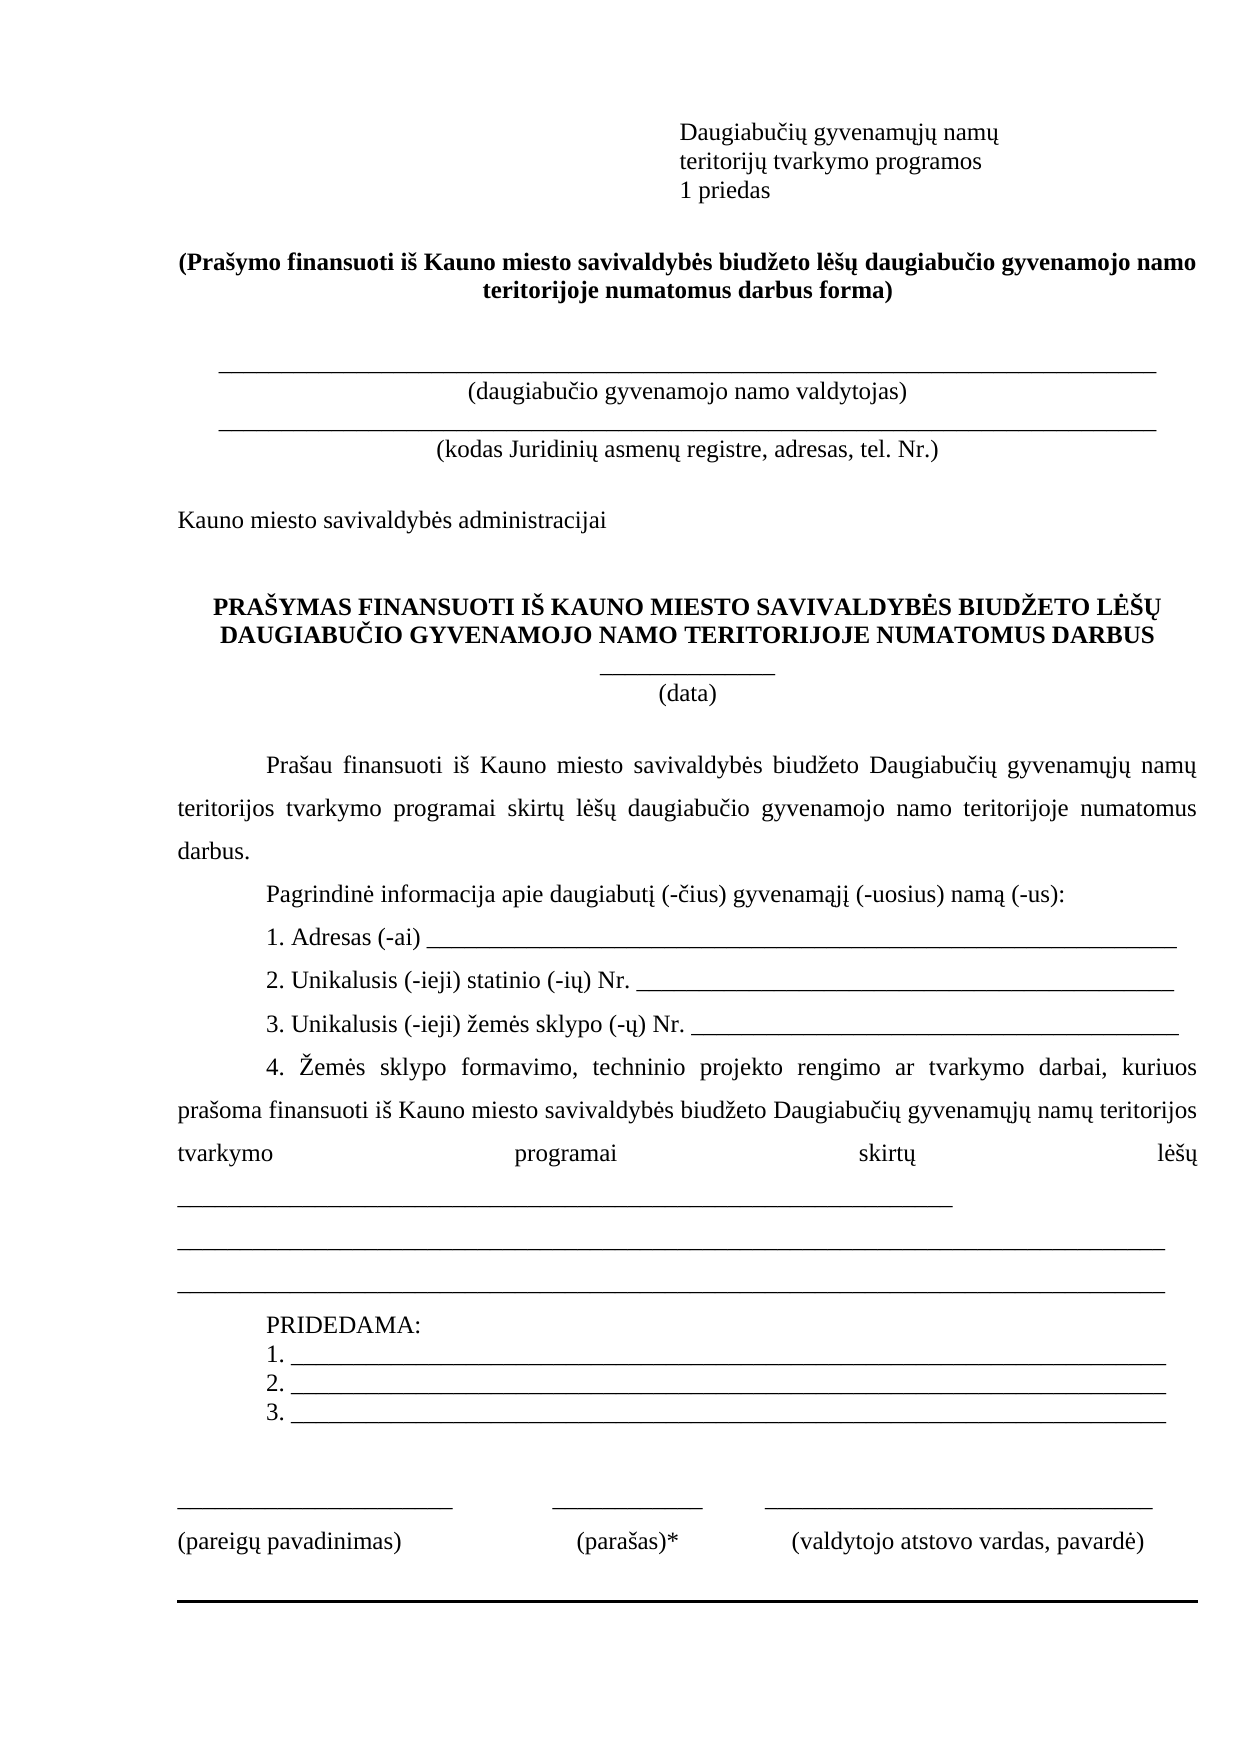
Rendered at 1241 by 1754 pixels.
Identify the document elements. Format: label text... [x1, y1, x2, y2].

text PRAŠYMAS FINANSUOTI IŠ KAUNO MIESTO SAVIVALDYBĖS BIUDŽETO LĖŠŲ DAUGIABUČIO GYVENAMOJO NAMO TERITORIJOJE numatomus DARBUS [177, 592, 1198, 649]
text 1 priedas [177, 175, 1198, 204]
text 2. Unikalusis (-ieji) statinio (-ių) Nr. ___________________________________________ [177, 966, 1198, 994]
text (Prašymo finansuoti iš Kauno miesto savivaldybės biudžeto lėšų daugiabučio gyvenamojo namo teritorijoje numatomus darbus forma) [177, 247, 1198, 304]
text 3. Unikalusis (-ieji) žemės sklypo (-ų) Nr. _______________________________________ [177, 1009, 1198, 1037]
text (kodas Juridinių asmenų registre, adresas, tel. Nr.) [177, 434, 1198, 462]
text 1. ______________________________________________________________________ [177, 1339, 1198, 1368]
text Kauno miesto savivaldybės administracijai [177, 506, 1198, 534]
text 3. ______________________________________________________________________ [177, 1397, 1198, 1426]
text _______________________________________________________________________________ [177, 1224, 1198, 1253]
text (daugiabučio gyvenamojo namo valdytojas) [177, 376, 1198, 405]
text 1. Adresas (-ai) ____________________________________________________________ [177, 922, 1198, 951]
text ___________________________________________________________________________ [177, 347, 1198, 376]
text teritorijų tvarkymo programos [679, 146, 1198, 175]
text Daugiabučių gyvenamųjų namų [679, 117, 1198, 146]
text ______________________ ____________ _______________________________ [177, 1483, 1198, 1512]
text Prašau finansuoti iš Kauno miesto savivaldybės biudžeto Daugiabučių gyvenamųjų namų teritorijos tvarkymo programai skirtų lėšų daugiabučio gyvenamojo namo teritorijoje numatomus darbus. [177, 750, 1198, 865]
text 2. ______________________________________________________________________ [177, 1368, 1198, 1397]
text (data) [177, 678, 1198, 707]
text Pagrindinė informacija apie daugiabutį (-čius) gyvenamąjį (-uosius) namą (-us): [177, 879, 1198, 908]
text ___________________________________________________________________________ [177, 405, 1198, 434]
text _______________________________________________________________________________ [177, 1267, 1198, 1296]
text ______________ [177, 649, 1198, 678]
text PRIDEDAMA: [177, 1311, 1198, 1339]
text 4. Žemės sklypo formavimo, techninio projekto rengimo ar tvarkymo darbai, kuriuos prašoma finansuoti iš Kauno miesto savivaldybės biudžeto Daugiabučių gyvenamųjų namų teritorijos tvarkymo programai skirtų lėšų ______________________________________________________________ [177, 1052, 1198, 1210]
text (pareigų pavadinimas) (parašas)* (valdytojo atstovo vardas, pavardė) [177, 1526, 1198, 1555]
